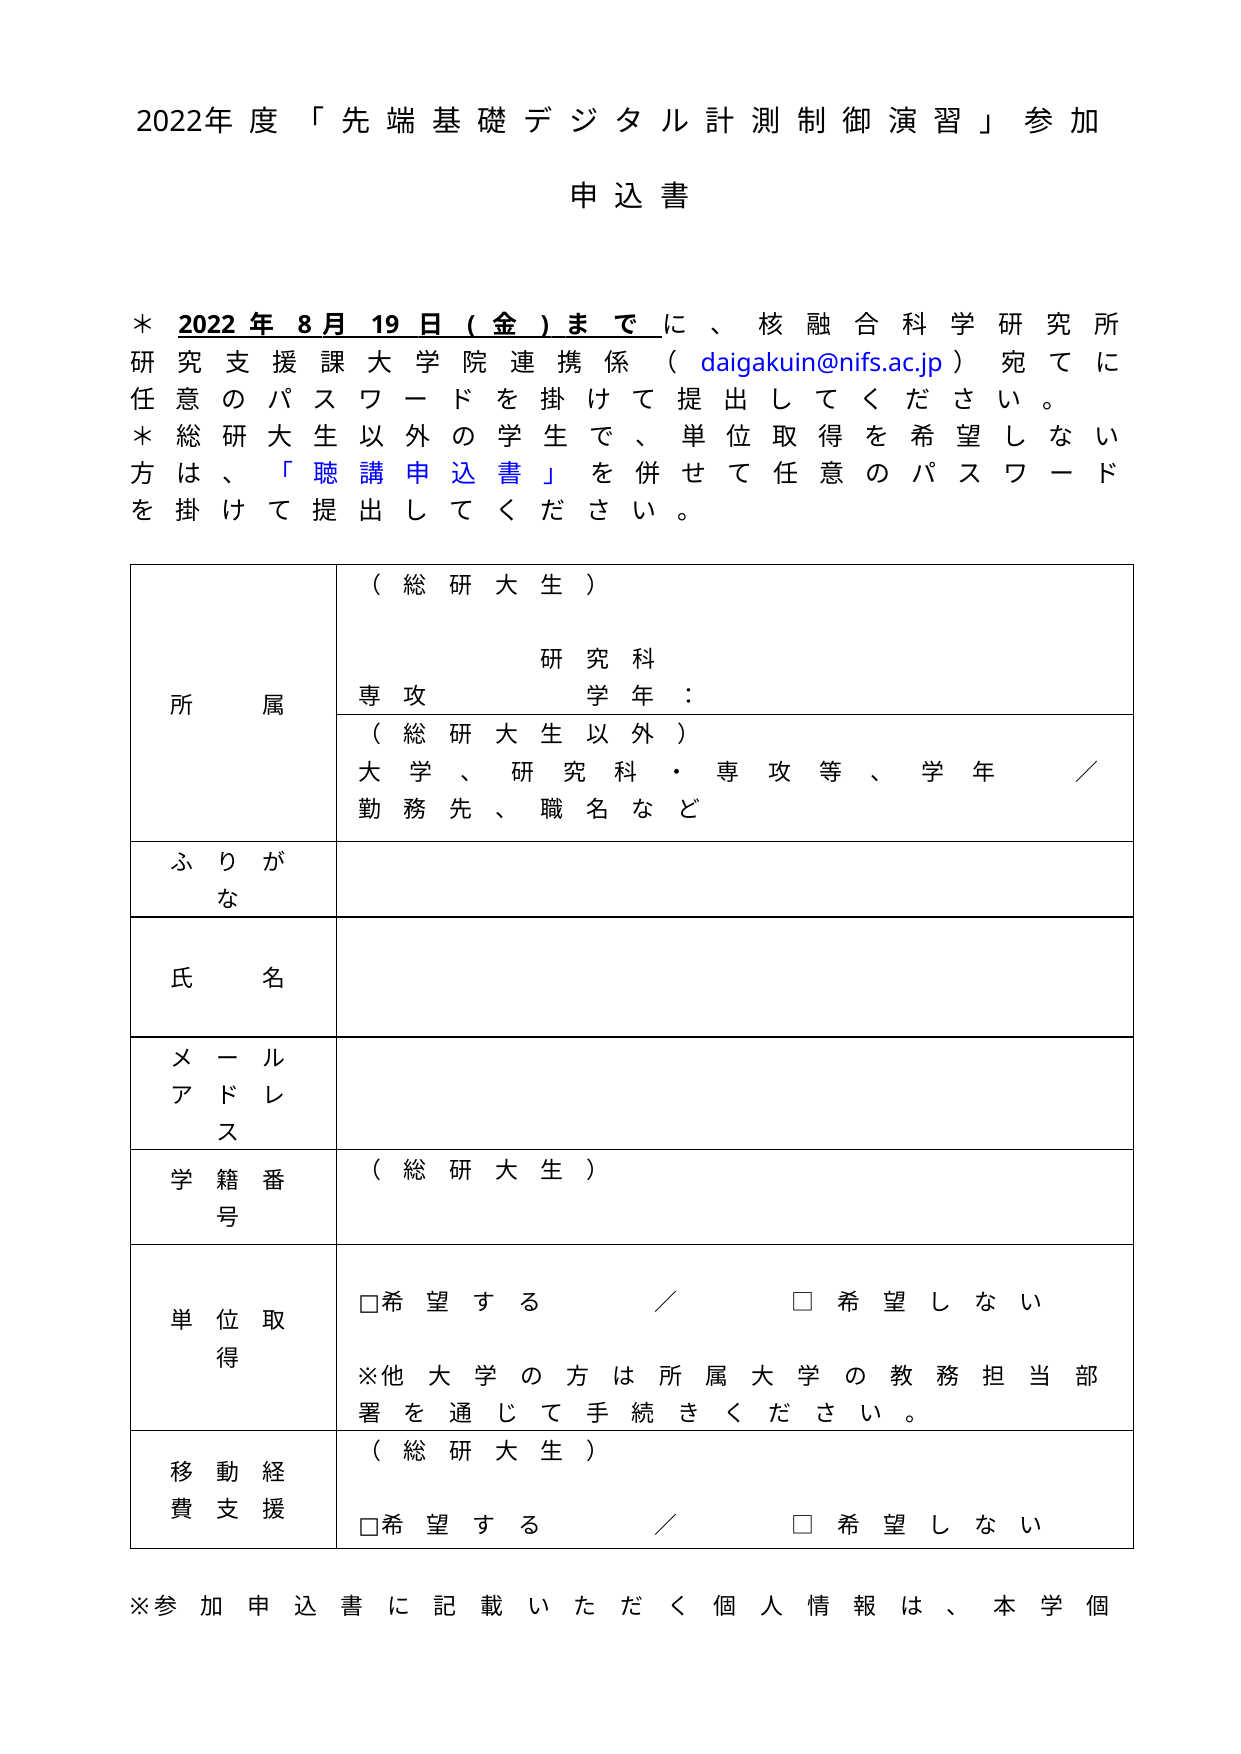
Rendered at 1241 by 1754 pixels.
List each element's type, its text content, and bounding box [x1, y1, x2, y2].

table_cell 学籍番号 [131, 1150, 336, 1244]
table_cell □希望する ／ □希望しない ※他大学の方は所属大学の教務担当部署を通じて手続きください。 [337, 1245, 1133, 1430]
table_cell （総研大生以外） 大学、研究科・専攻等、学年 ／ 勤務先、職名など [337, 715, 1133, 841]
table_cell [337, 842, 1133, 916]
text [130, 1586, 1134, 1623]
text ＊総研大生以外の学生で、単位取得を希望しない方は、「聴講申込書」を併せて任意のパスワードを掛けて提出してください。 [130, 416, 1141, 527]
table_cell （総研大生） □希望する ／ □希望しない [337, 1431, 1133, 1547]
text ＊2022年8月19日(金)までに、核融合科学研究所 研究支援課大学院連携係（daigakuin@nifs.ac.jp）宛てに任意のパスワードを掛けて提出してください。 [130, 304, 1141, 416]
table_header （総研大生） 研究科 専攻 学年： [337, 565, 1133, 713]
table_cell ふりがな [131, 842, 336, 916]
table_header 所 属 [131, 565, 336, 841]
table_cell メールアドレス [131, 1038, 336, 1149]
text 2022年度「先端基礎デジタル計測制御演習」参加申込書 [129, 82, 1122, 230]
table_cell [337, 918, 1133, 1036]
table_cell 移動経費支援 [131, 1431, 336, 1547]
table_cell [337, 1038, 1133, 1149]
table_cell 氏 名 [131, 918, 336, 1036]
table_cell 単位取得 [131, 1245, 336, 1430]
table_cell （総研大生） [337, 1150, 1133, 1244]
